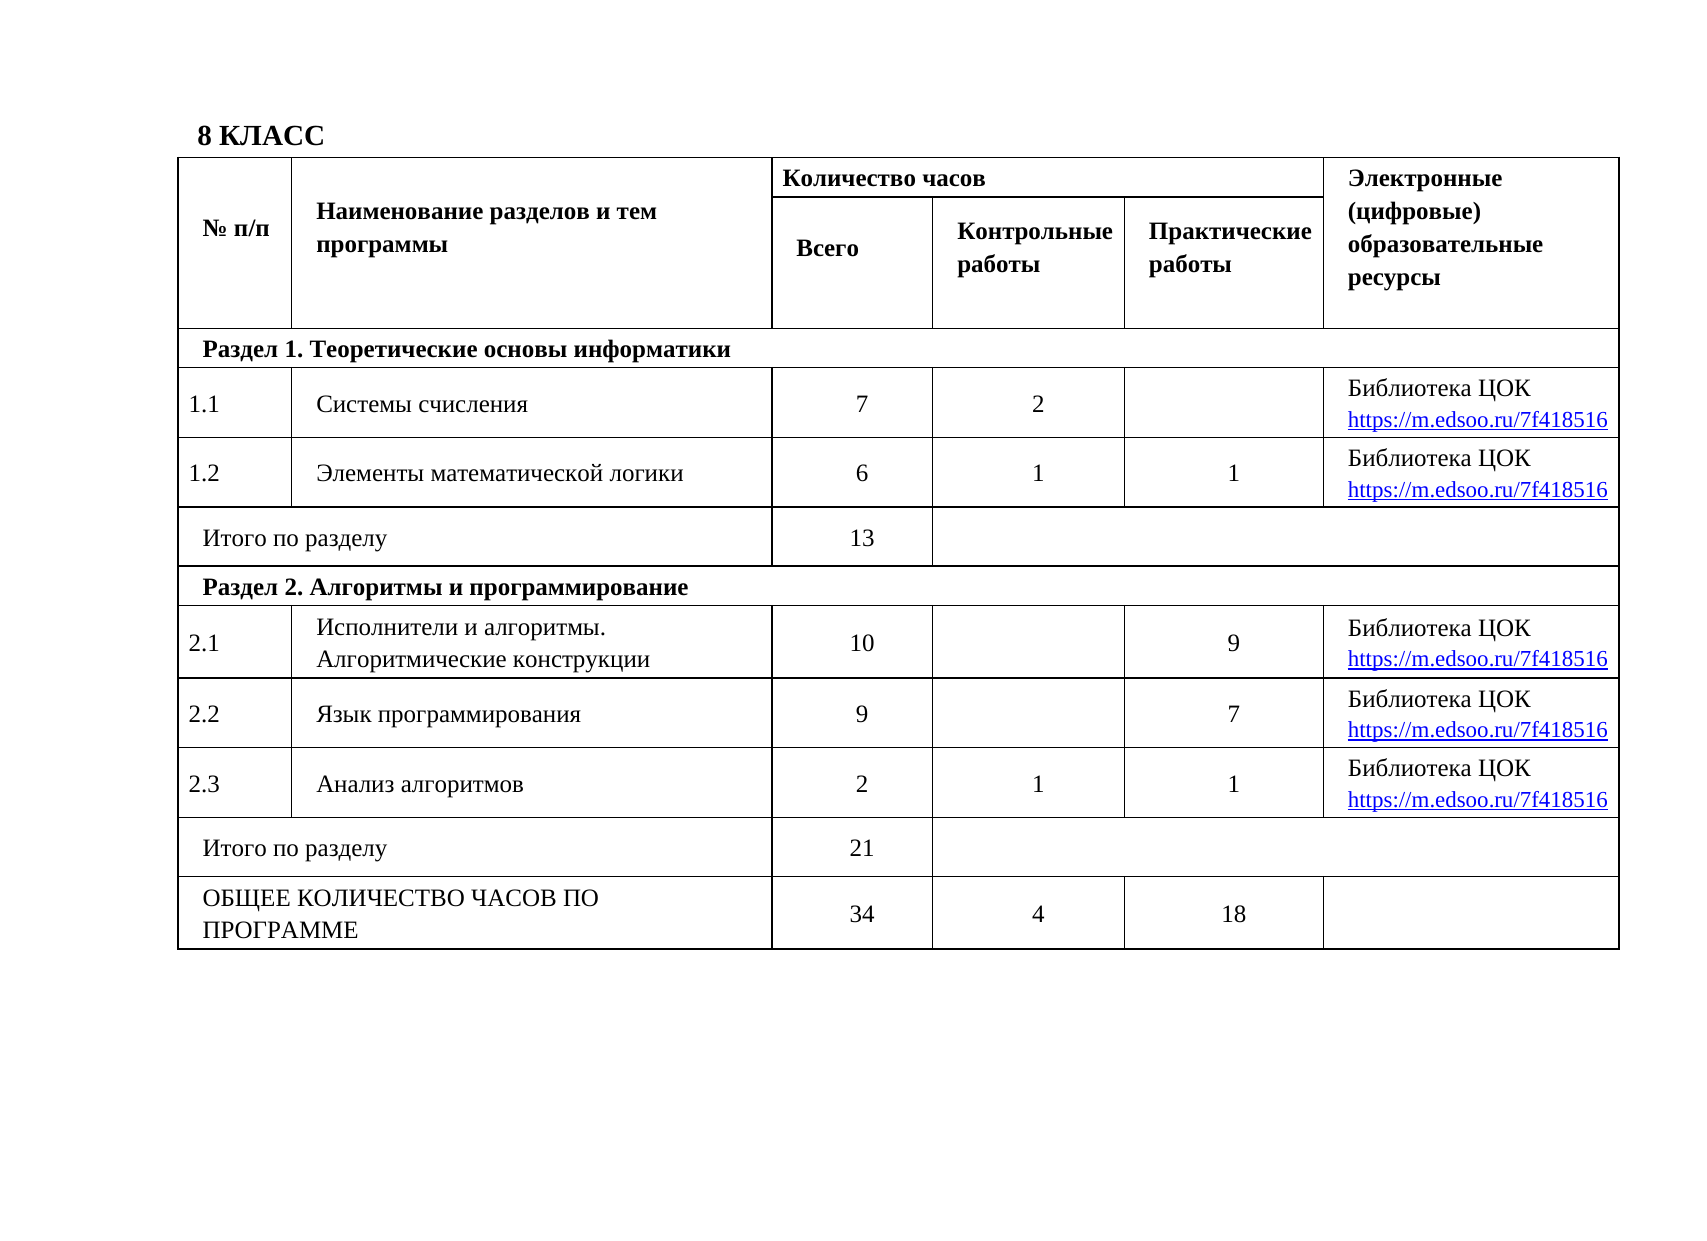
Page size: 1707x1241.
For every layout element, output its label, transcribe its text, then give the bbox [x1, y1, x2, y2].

table_cell 1.2 [179, 438, 291, 506]
table_cell 7 [1125, 679, 1323, 747]
table_cell Библиотека ЦОК https://m.edsoo.ru/7f418516 [1324, 438, 1618, 506]
table_cell 1 [1125, 438, 1323, 506]
table_cell Исполнители и алгоритмы. Алгоритмические конструкции [292, 606, 771, 677]
table_cell [933, 818, 1618, 876]
table_cell Анализ алгоритмов [292, 748, 771, 816]
table_cell 1 [933, 438, 1124, 506]
table_header Электронные (цифровые) образовательные ресурсы [1324, 158, 1618, 327]
table_cell [1324, 877, 1618, 948]
table_cell 1.1 [179, 368, 291, 436]
table_cell 7 [773, 368, 932, 436]
table_cell 2.3 [179, 748, 291, 816]
table_cell Библиотека ЦОК https://m.edsoo.ru/7f418516 [1324, 606, 1618, 677]
table_cell 2 [933, 368, 1124, 436]
table_cell 4 [933, 877, 1124, 948]
table_cell 18 [1125, 877, 1323, 948]
table_cell 1 [1125, 748, 1323, 816]
table_cell Итого по разделу [179, 818, 771, 876]
table_cell Язык программирования [292, 679, 771, 747]
table_cell Раздел 1. Теоретические основы информатики [179, 329, 1618, 367]
table_cell 21 [773, 818, 932, 876]
table_cell 1 [933, 748, 1124, 816]
table_cell 2.1 [179, 606, 291, 677]
table_cell [933, 508, 1618, 565]
table_cell Библиотека ЦОК https://m.edsoo.ru/7f418516 [1324, 679, 1618, 747]
table_cell Всего [773, 198, 932, 327]
table_header Количество часов [773, 158, 1323, 196]
table_cell Элементы математической логики [292, 438, 771, 506]
table_cell 13 [773, 508, 932, 565]
table_cell 2.2 [179, 679, 291, 747]
text 8 КЛАСС [190, 118, 1618, 152]
table_cell 2 [773, 748, 932, 816]
table_cell [933, 606, 1124, 677]
table_cell Итого по разделу [179, 508, 771, 565]
table_cell 10 [773, 606, 932, 677]
table_cell Системы счисления [292, 368, 771, 436]
table_cell ОБЩЕЕ КОЛИЧЕСТВО ЧАСОВ ПО ПРОГРАММЕ [179, 877, 771, 948]
table_header № п/п [179, 158, 291, 327]
table_cell 9 [1125, 606, 1323, 677]
table_header Наименование разделов и тем программы [292, 158, 771, 327]
table_cell Раздел 2. Алгоритмы и программирование [179, 567, 1618, 605]
table_cell Библиотека ЦОК https://m.edsoo.ru/7f418516 [1324, 368, 1618, 436]
table_cell Контрольные работы [933, 198, 1124, 327]
table_cell [933, 679, 1124, 747]
table_cell Практические работы [1125, 198, 1323, 327]
table_cell Библиотека ЦОК https://m.edsoo.ru/7f418516 [1324, 748, 1618, 816]
table_cell 6 [773, 438, 932, 506]
table_cell 34 [773, 877, 932, 948]
table_cell [1125, 368, 1323, 436]
table_cell 9 [773, 679, 932, 747]
